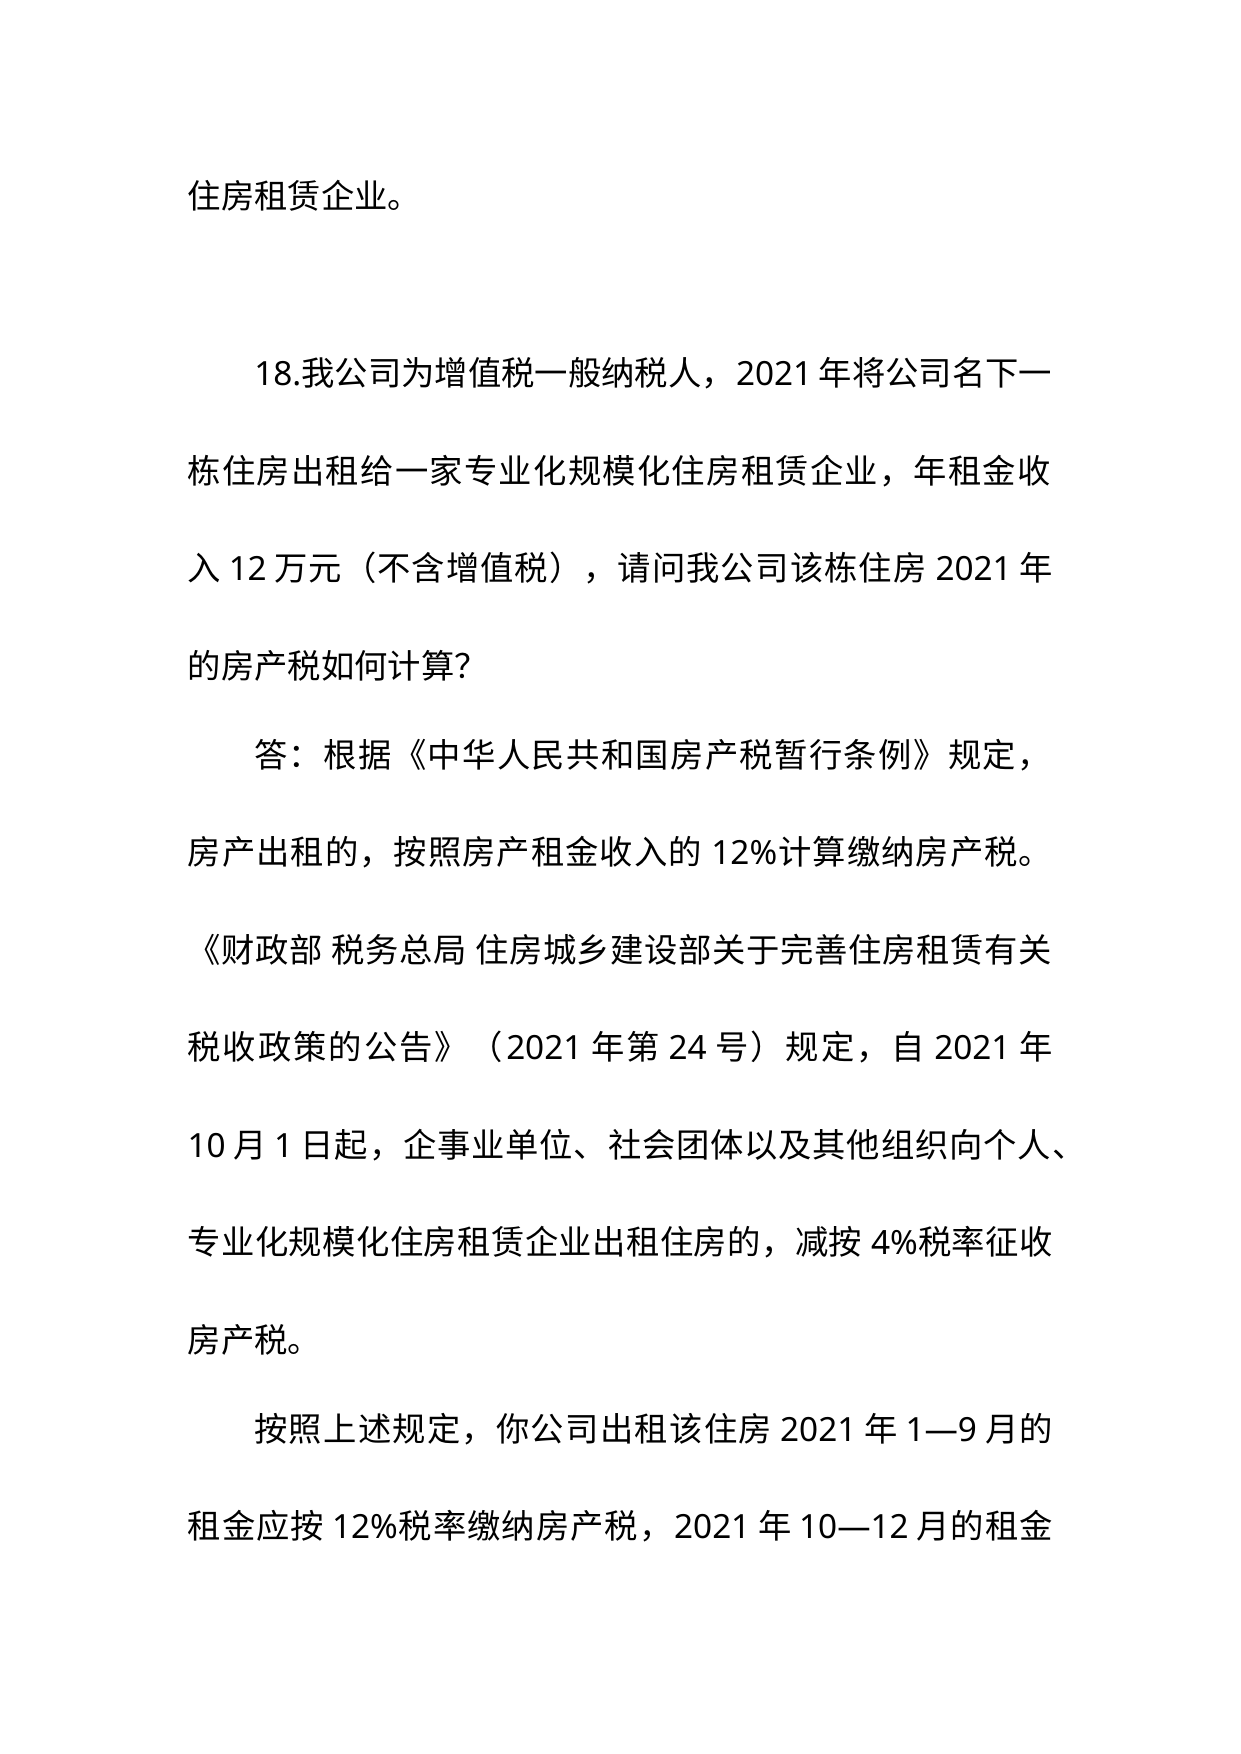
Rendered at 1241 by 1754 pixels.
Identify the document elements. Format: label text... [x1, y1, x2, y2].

text 18.我公司为增值税一般纳税人，2021年将公司名下一栋住房出租给一家专业化规模化住房租赁企业，年租金收入12万元（不含增值税），请问我公司该栋住房2021年的房产税如何计算？ [187, 339, 1053, 696]
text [187, 162, 1053, 227]
text 答：根据《中华人民共和国房产税暂行条例》规定，房产出租的，按照房产租金收入的12%计算缴纳房产税。《财政部 税务总局 住房城乡建设部关于完善住房租赁有关税收政策的公告》（2021年第24号）规定，自2021年10月1日起，企事业单位、社会团体以及其他组织向个人、专业化规模化住房租赁企业出租住房的，减按4%税率征收房产税。 [187, 720, 1053, 1370]
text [187, 1394, 1053, 1557]
